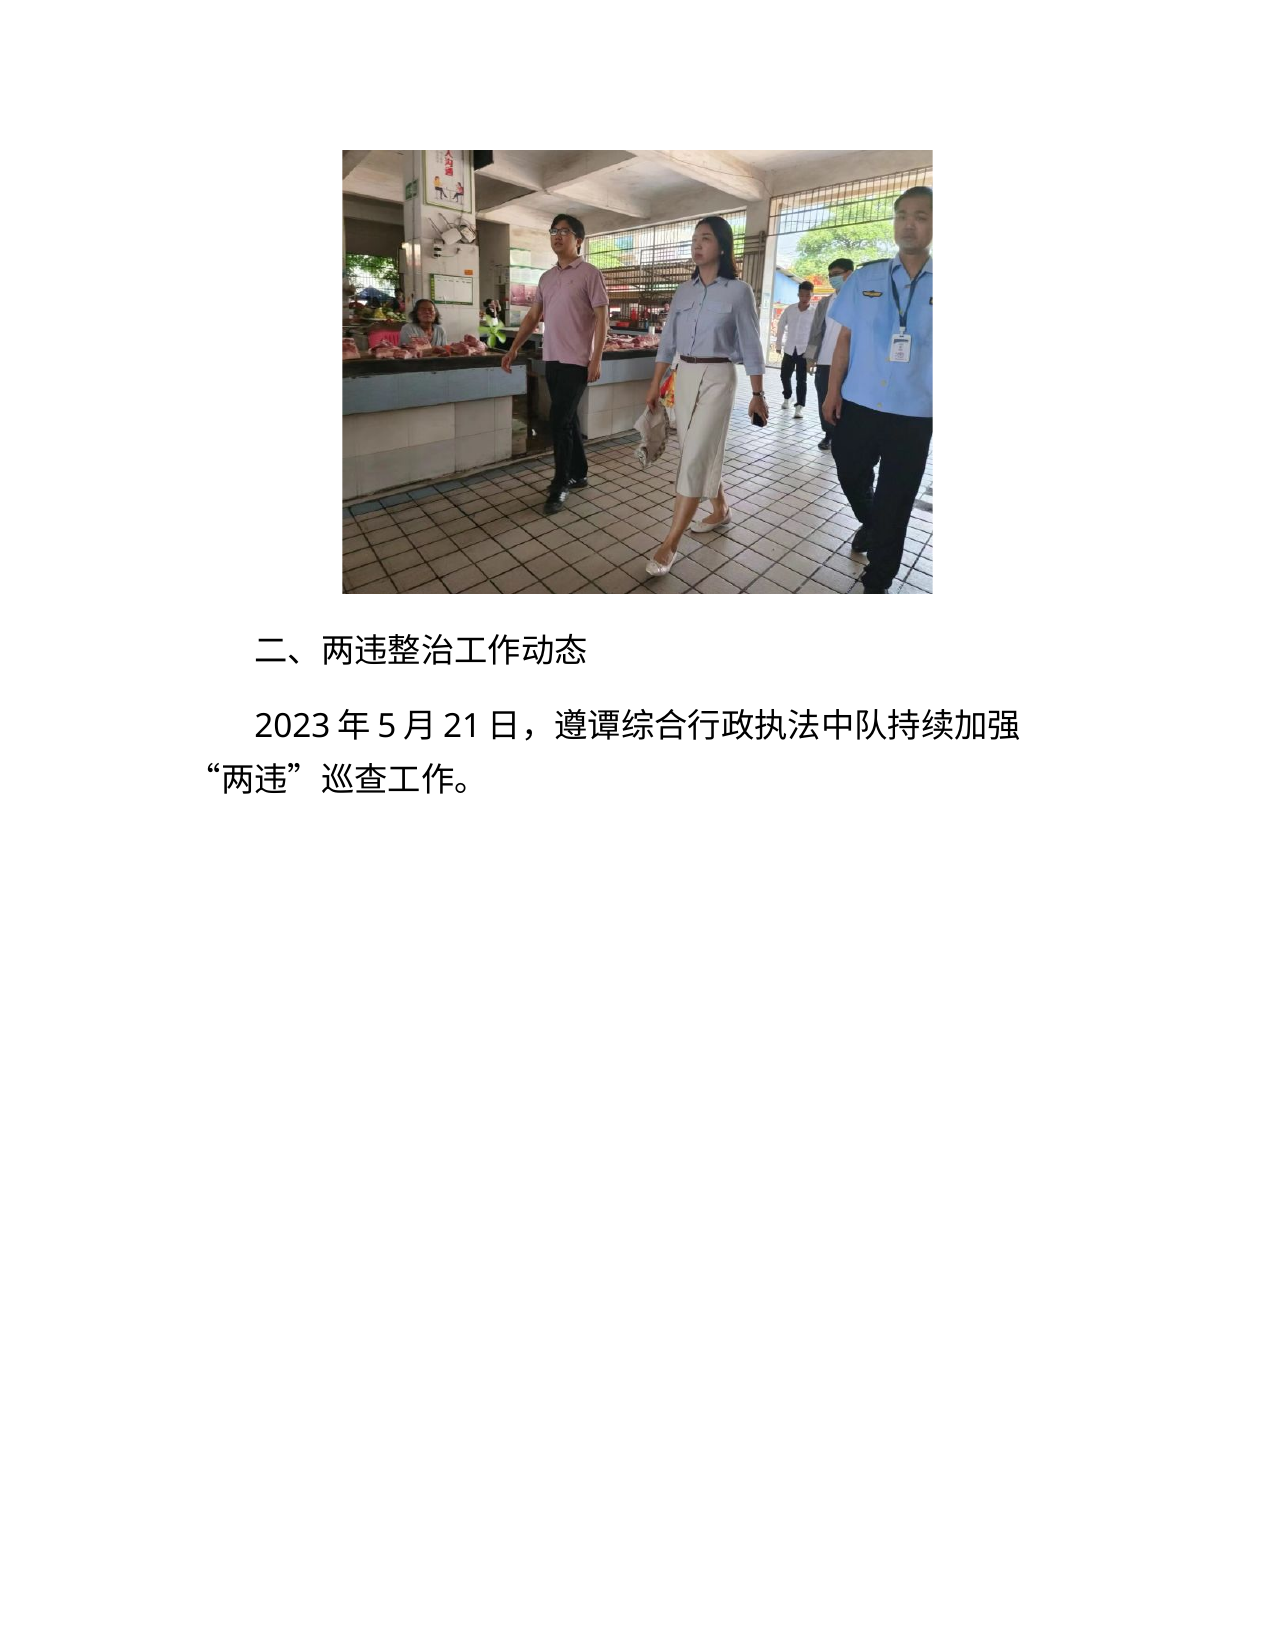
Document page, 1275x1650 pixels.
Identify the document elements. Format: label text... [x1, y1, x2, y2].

picture [342, 150, 933, 594]
text 2023年5月21日，遵谭综合行政执法中队持续加强“两违”巡查工作。 [187, 694, 1087, 802]
text 二、两违整治工作动态 [187, 619, 1087, 673]
